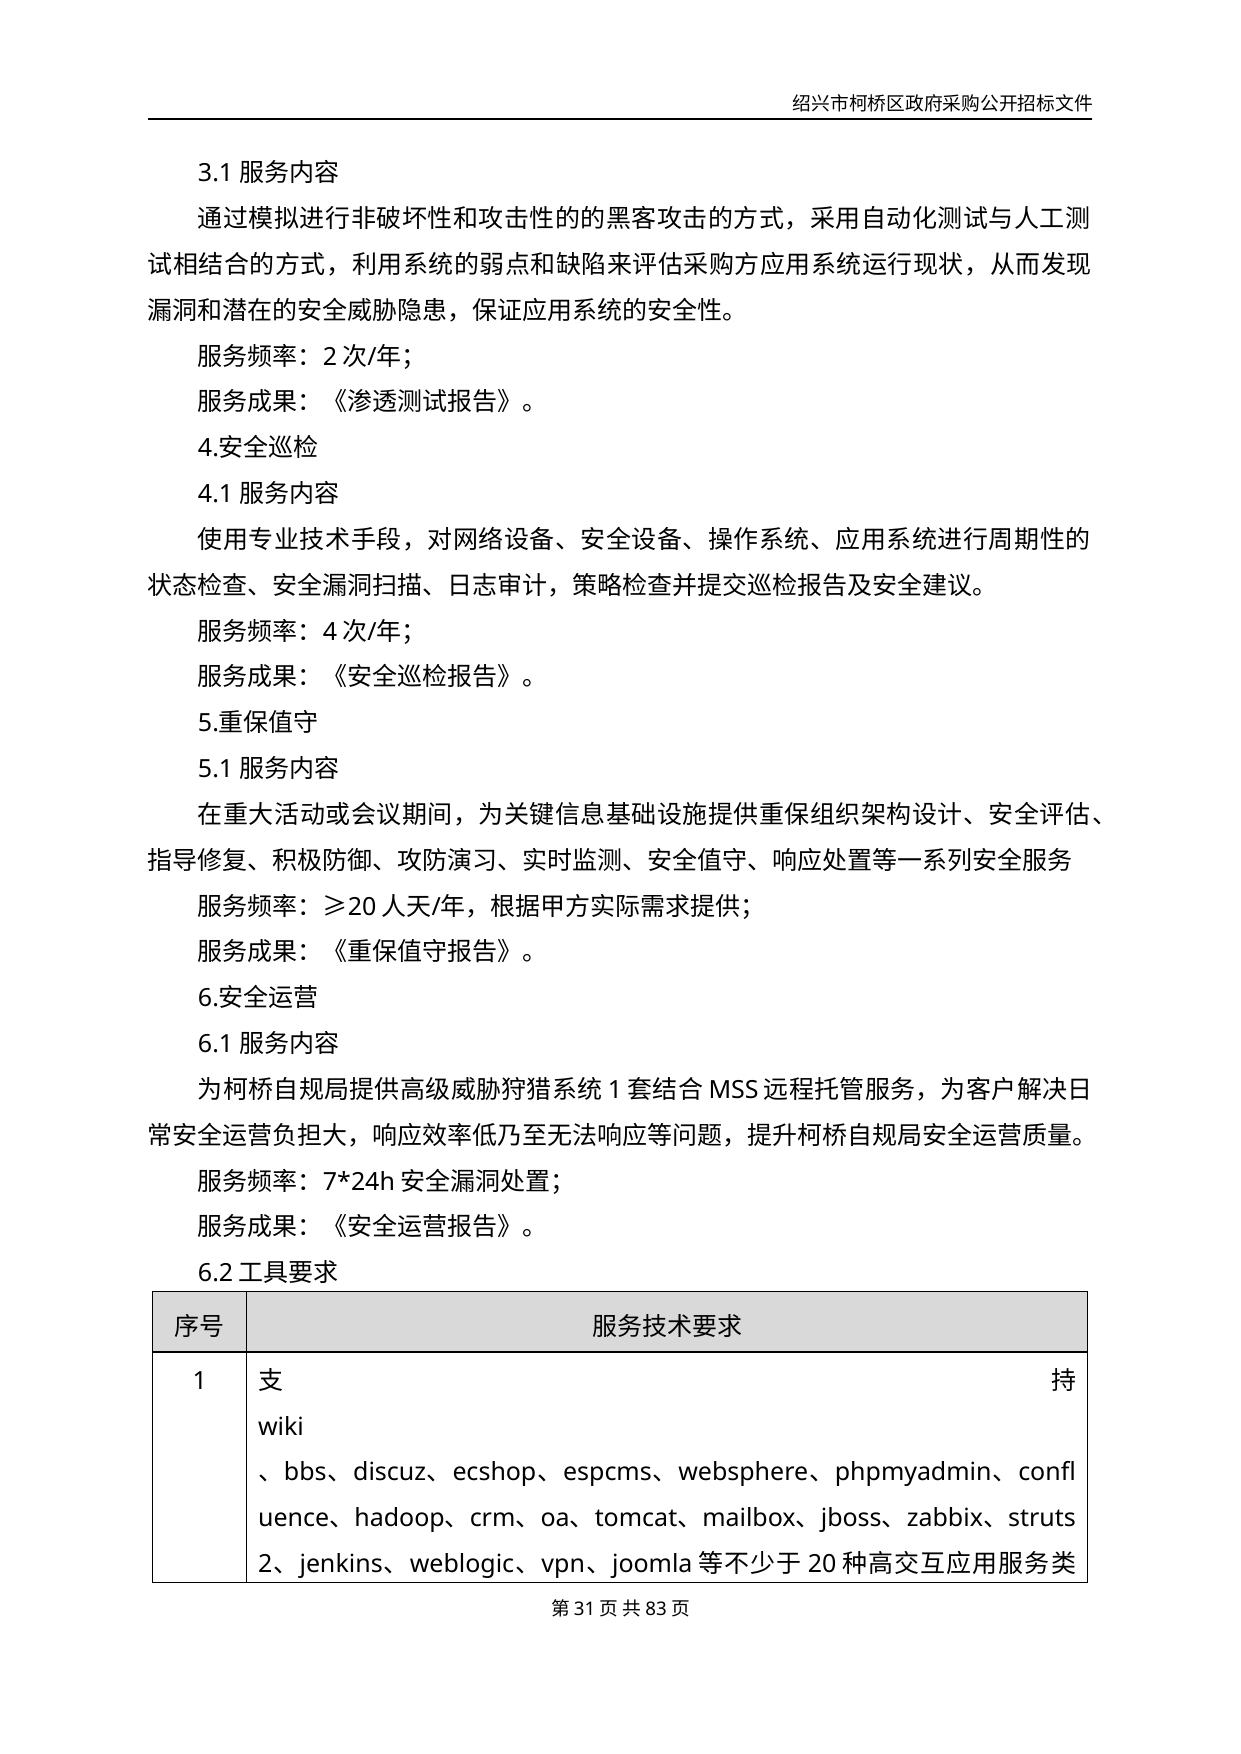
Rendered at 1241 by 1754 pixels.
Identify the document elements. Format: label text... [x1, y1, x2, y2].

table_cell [247, 1353, 1087, 1582]
text 服务频率：4次/年； [148, 603, 1092, 649]
text 服务频率：≥20人天/年，根据甲方实际需求提供； [148, 878, 1092, 924]
text 服务成果：《安全运营报告》。 [148, 1199, 1092, 1245]
table_cell 1 [153, 1353, 246, 1582]
text 服务频率：2次/年； [148, 328, 1092, 374]
text 为柯桥自规局提供高级威胁狩猎系统1套结合MSS远程托管服务，为客户解决日常安全运营负担大，响应效率低乃至无法响应等问题，提升柯桥自规局安全运营质量。 [148, 1062, 1092, 1153]
table_header 服务技术要求 [247, 1292, 1087, 1351]
text 4.1 服务内容 [148, 466, 1092, 512]
text 服务频率：7*24h安全漏洞处置； [148, 1153, 1092, 1199]
text 通过模拟进行非破坏性和攻击性的的黑客攻击的方式，采用自动化测试与人工测试相结合的方式，利用系统的弱点和缺陷来评估采购方应用系统运行现状，从而发现漏洞和潜在的安全威胁隐患，保证应用系统的安全性。 [148, 191, 1092, 328]
text 服务成果：《安全巡检报告》。 [148, 649, 1092, 695]
text 3.1 服务内容 [148, 145, 1092, 191]
text 服务成果：《渗透测试报告》。 [148, 374, 1092, 420]
text 在重大活动或会议期间，为关键信息基础设施提供重保组织架构设计、安全评估、指导修复、积极防御、攻防演习、实时监测、安全值守、响应处置等一系列安全服务 [148, 787, 1092, 878]
text 6.1 服务内容 [148, 1016, 1092, 1062]
text 6.2工具要求 [148, 1245, 1092, 1291]
text 6.安全运营 [148, 970, 1092, 1016]
text 4.安全巡检 [148, 420, 1092, 466]
text 使用专业技术手段，对网络设备、安全设备、操作系统、应用系统进行周期性的状态检查、安全漏洞扫描、日志审计，策略检查并提交巡检报告及安全建议。 [148, 512, 1092, 603]
table_header 序号 [153, 1292, 246, 1351]
text 5.重保值守 [148, 695, 1092, 741]
text 服务成果：《重保值守报告》。 [148, 924, 1092, 970]
text 5.1 服务内容 [148, 741, 1092, 787]
